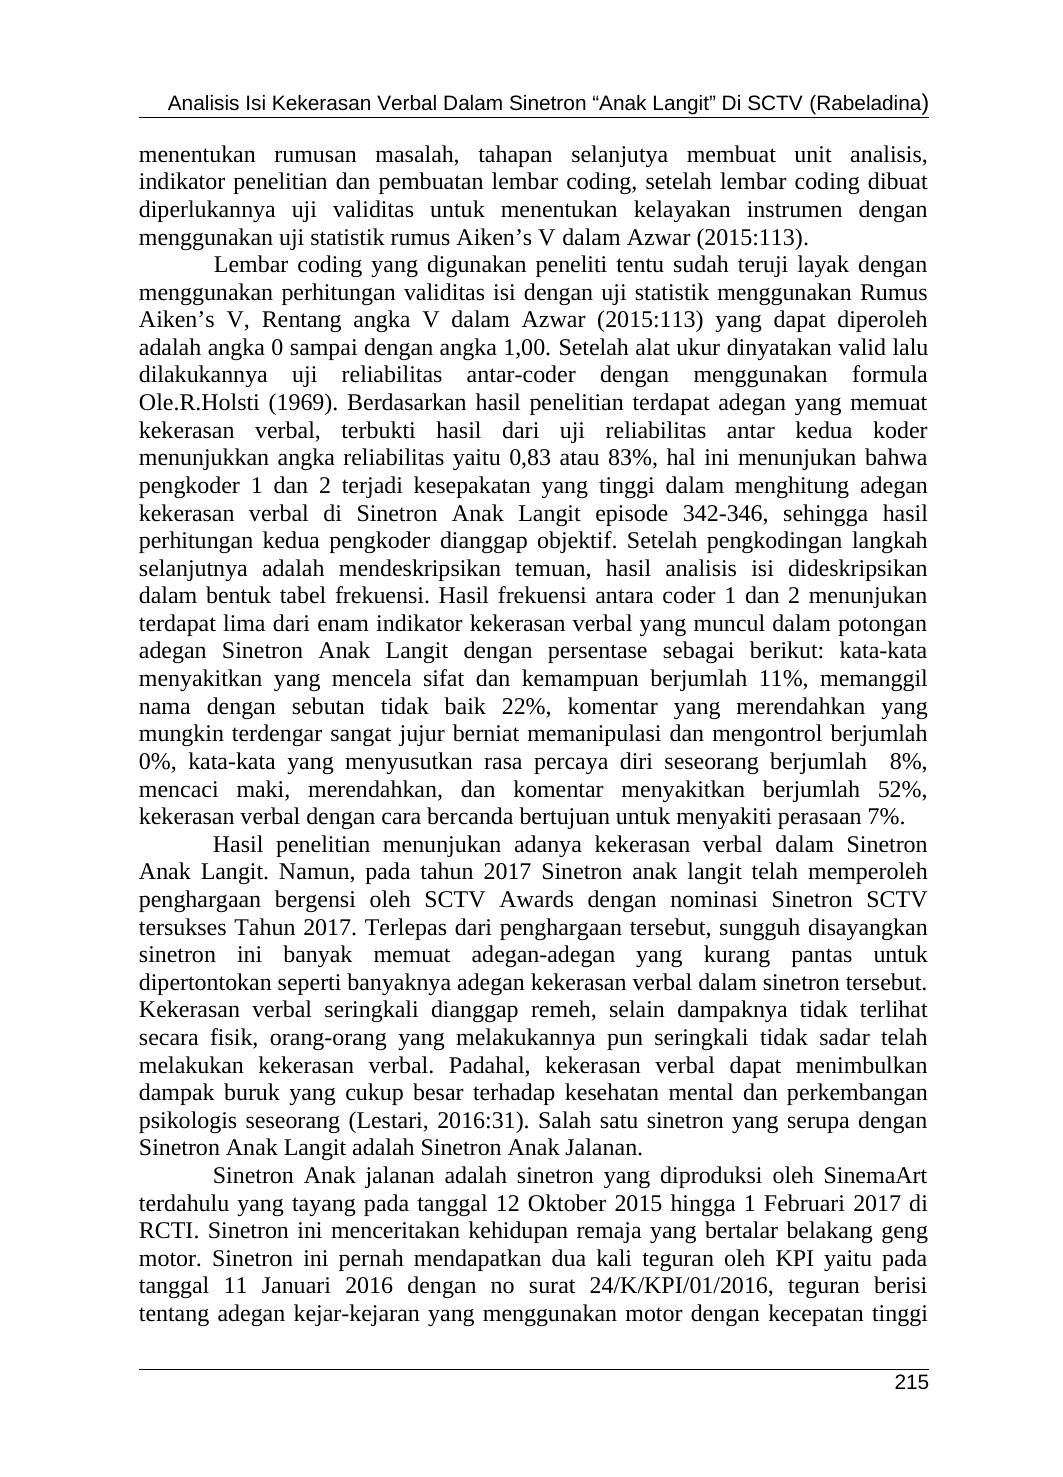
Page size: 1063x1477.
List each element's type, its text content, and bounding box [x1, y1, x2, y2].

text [139, 1161, 929, 1327]
text Hasil penelitian menunjukan adanya kekerasan verbal dalam Sinetron Anak Langit. Namun, pada tahun 2017 Sinetron anak langit telah memperoleh penghargaan bergensi oleh SCTV Awards dengan nominasi Sinetron SCTV tersukses Tahun 2017. Terlepas dari penghargaan tersebut, sungguh disayangkan sinetron ini banyak memuat adegan-adegan yang kurang pantas untuk dipertontokan seperti banyaknya adegan kekerasan verbal dalam sinetron tersebut. Kekerasan verbal seringkali dianggap remeh, selain dampaknya tidak terlihat secara fisik, orang-orang yang melakukannya pun seringkali tidak sadar telah melakukan kekerasan verbal. Padahal, kekerasan verbal dapat menimbulkan dampak buruk yang cukup besar terhadap kesehatan mental dan perkembangan psikologis seseorang (Lestari, 2016:31). Salah satu sinetron yang serupa dengan Sinetron Anak Langit adalah Sinetron Anak Jalanan. [139, 830, 929, 1161]
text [139, 140, 929, 250]
text Lembar coding yang digunakan peneliti tentu sudah teruji layak dengan menggunakan perhitungan validitas isi dengan uji statistik menggunakan Rumus Aiken’s V, Rentang angka V dalam Azwar (2015:113) yang dapat diperoleh adalah angka 0 sampai dengan angka 1,00. Setelah alat ukur dinyatakan valid lalu dilakukannya uji reliabilitas antar-coder dengan menggunakan formula Ole.R.Holsti (1969). Berdasarkan hasil penelitian terdapat adegan yang memuat kekerasan verbal, terbukti hasil dari uji reliabilitas antar kedua koder menunjukkan angka reliabilitas yaitu 0,83 atau 83%, hal ini menunjukan bahwa pengkoder 1 dan 2 terjadi kesepakatan yang tinggi dalam menghitung adegan kekerasan verbal di Sinetron Anak Langit episode 342-346, sehingga hasil perhitungan kedua pengkoder dianggap objektif. Setelah pengkodingan langkah selanjutnya adalah mendeskripsikan temuan, hasil analisis isi dideskripsikan dalam bentuk tabel frekuensi. Hasil frekuensi antara coder 1 dan 2 menunjukan terdapat lima dari enam indikator kekerasan verbal yang muncul dalam potongan adegan Sinetron Anak Langit dengan persentase sebagai berikut: kata-kata menyakitkan yang mencela sifat dan kemampuan berjumlah 11%, memanggil nama dengan sebutan tidak baik 22%, komentar yang merendahkan yang mungkin terdengar sangat jujur berniat memanipulasi dan mengontrol berjumlah 0%, kata-kata yang menyusutkan rasa percaya diri seseorang berjumlah 8%, mencaci maki, merendahkan, dan komentar menyakitkan berjumlah 52%, kekerasan verbal dengan cara bercanda bertujuan untuk menyakiti perasaan 7%. [139, 250, 929, 830]
